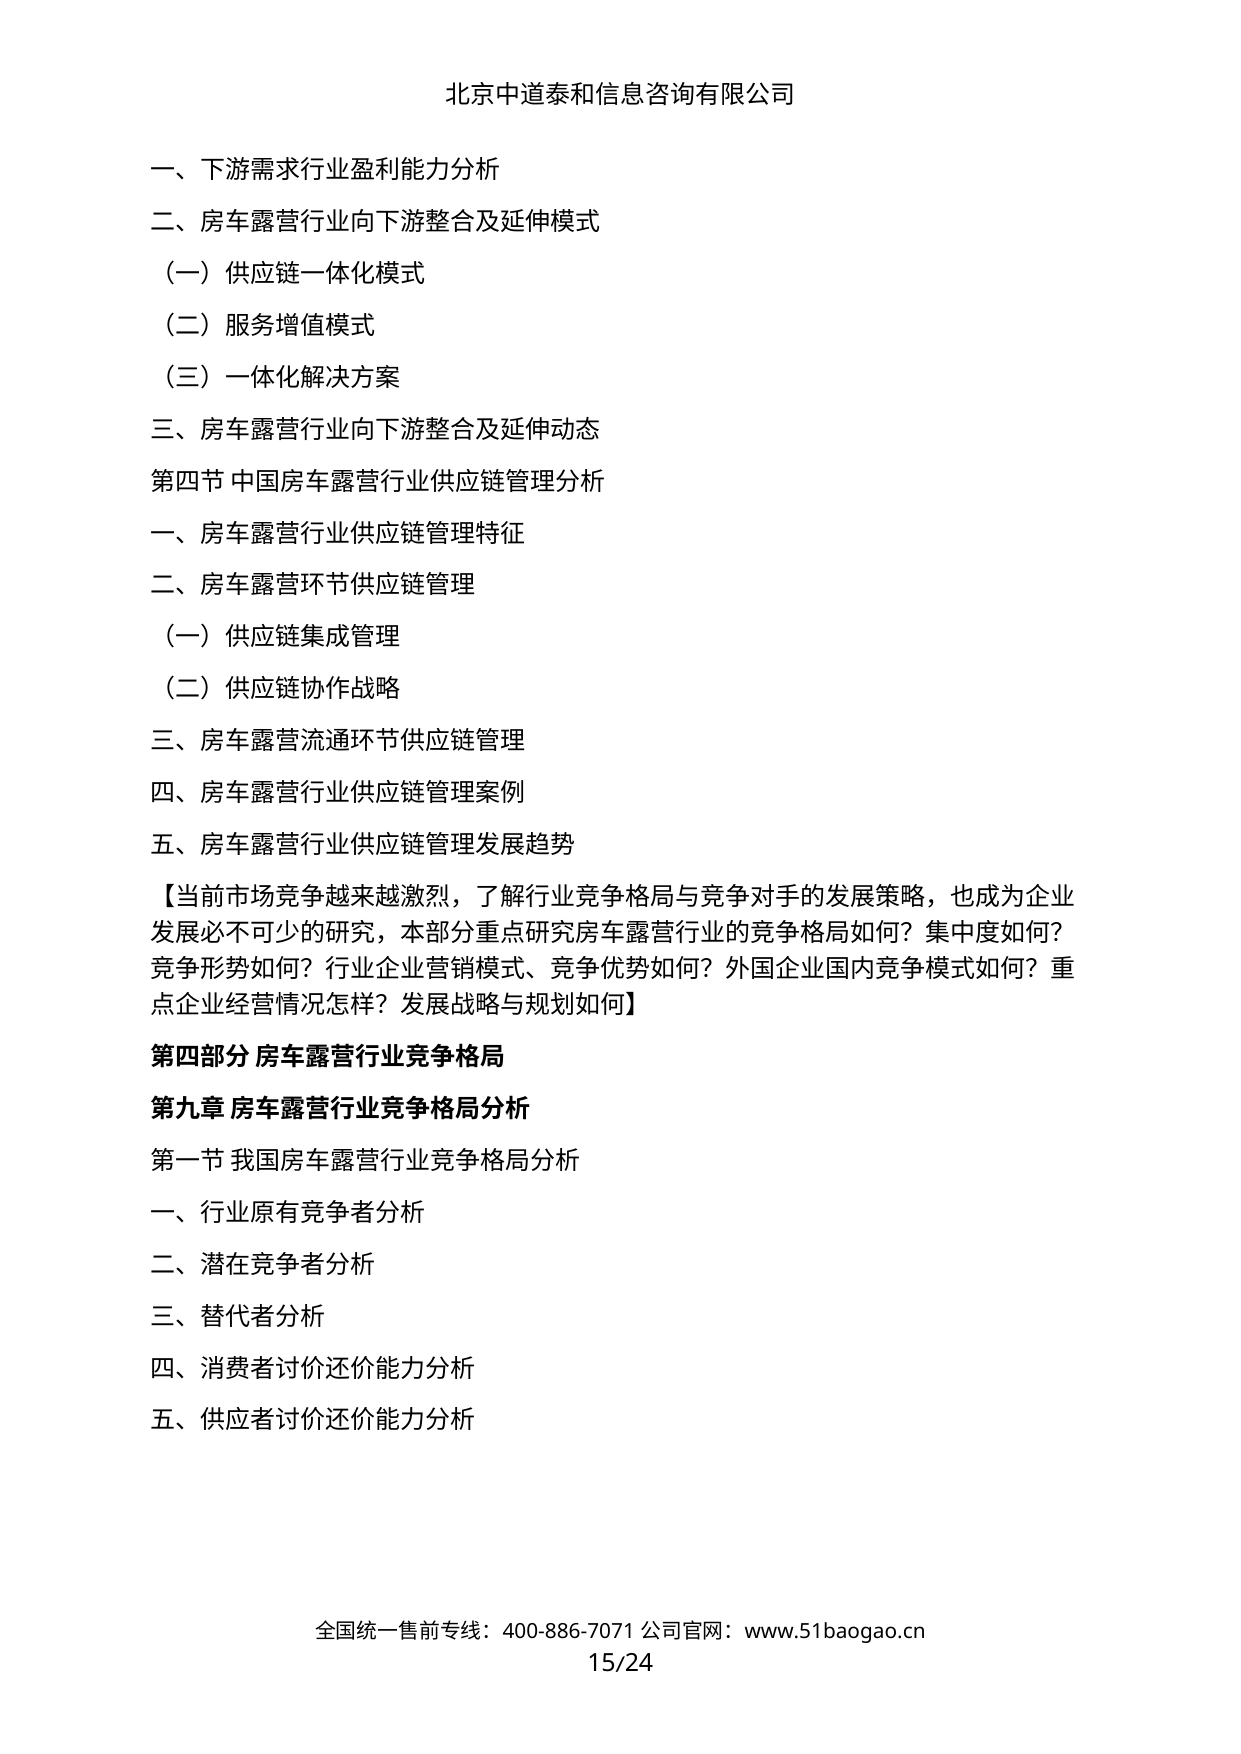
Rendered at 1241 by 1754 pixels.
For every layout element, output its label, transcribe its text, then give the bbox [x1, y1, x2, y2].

text 二、潜在竞争者分析 [150, 1244, 1090, 1281]
text 一、房车露营行业供应链管理特征 [150, 513, 1090, 549]
text 一、下游需求行业盈利能力分析 [150, 150, 1090, 186]
text 第四部分 房车露营行业竞争格局 [150, 1037, 1090, 1073]
text 第四节 中国房车露营行业供应链管理分析 [150, 461, 1090, 497]
text 三、替代者分析 [150, 1296, 1090, 1332]
text 四、消费者讨价还价能力分析 [150, 1348, 1090, 1384]
text 第一节 我国房车露营行业竞争格局分析 [150, 1141, 1090, 1177]
text 二、房车露营行业向下游整合及延伸模式 [150, 202, 1090, 238]
text 三、房车露营行业向下游整合及延伸动态 [150, 409, 1090, 446]
text （二）供应链协作战略 [150, 669, 1090, 705]
text 一、行业原有竞争者分析 [150, 1192, 1090, 1229]
text 第九章 房车露营行业竞争格局分析 [150, 1089, 1090, 1125]
text （三）一体化解决方案 [150, 357, 1090, 394]
text （一）供应链集成管理 [150, 617, 1090, 653]
text （一）供应链一体化模式 [150, 254, 1090, 290]
text 五、供应者讨价还价能力分析 [150, 1400, 1090, 1436]
text 四、房车露营行业供应链管理案例 [150, 772, 1090, 809]
text （二）服务增值模式 [150, 306, 1090, 342]
text 【当前市场竞争越来越激烈，了解行业竞争格局与竞争对手的发展策略，也成为企业发展必不可少的研究，本部分重点研究房车露营行业的竞争格局如何？集中度如何？竞争形势如何？行业企业营销模式、竞争优势如何？外国企业国内竞争模式如何？重点企业经营情况怎样？发展战略与规划如何】 [150, 876, 1090, 1021]
text 五、房车露营行业供应链管理发展趋势 [150, 824, 1090, 861]
text 三、房车露营流通环节供应链管理 [150, 721, 1090, 757]
text 二、房车露营环节供应链管理 [150, 565, 1090, 601]
